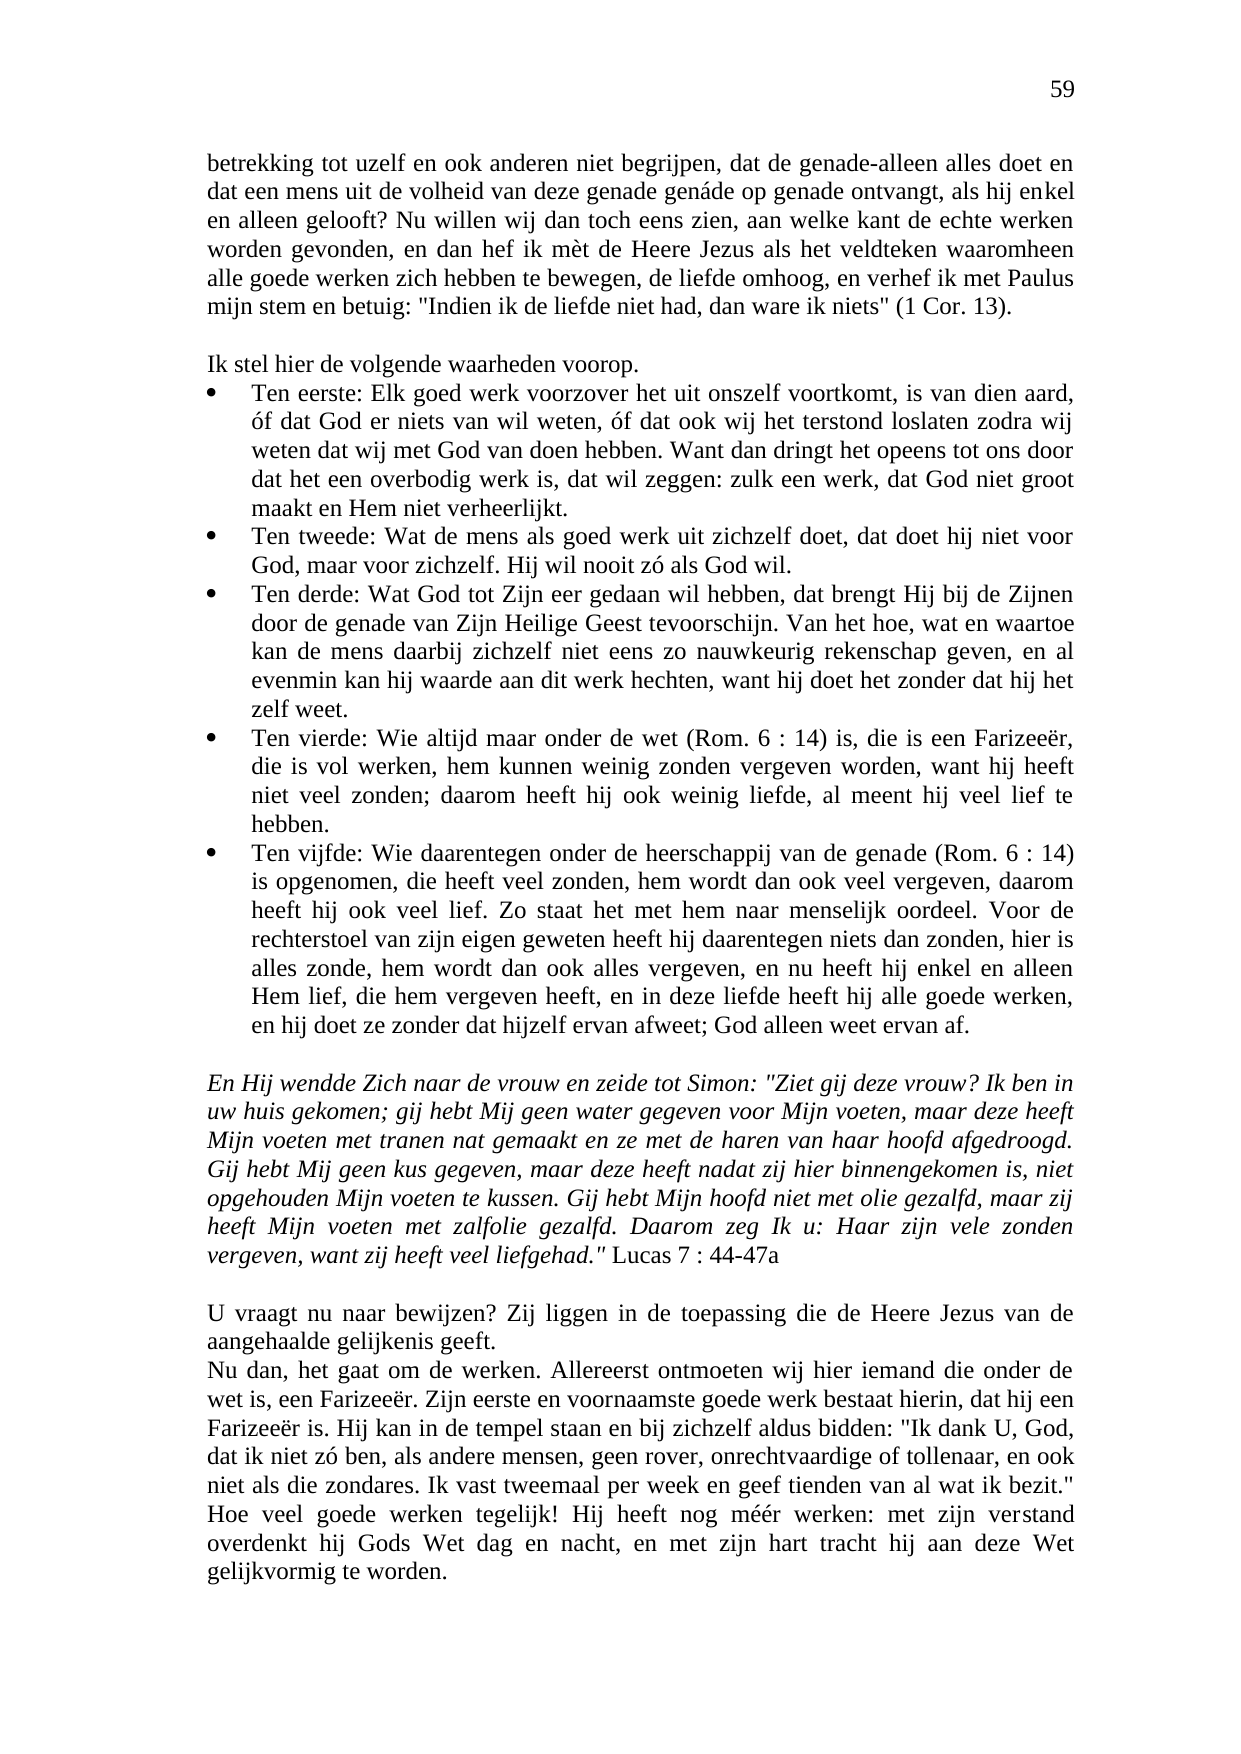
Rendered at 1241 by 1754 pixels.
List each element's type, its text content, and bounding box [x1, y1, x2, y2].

text U vraagt nu naar bewijzen? Zij liggen in de toepassing die de Heere Jezus van de aangehaalde gelijkenis geeft. [207, 1298, 1075, 1355]
list Ten tweede: Wat de mens als goed werk uit zichzelf doet, dat doet hij niet voor God, maar voor zichzelf. Hij wil nooit zó als God wil. [207, 521, 1075, 579]
list Ten vijfde: Wie daarentegen onder de heerschappij van de genade (Rom. 6 : 14) is opgenomen, die heeft veel zonden, hem wordt dan ook veel vergeven, daarom heeft hij ook veel lief. Zo staat het met hem naar menselijk oordeel. Voor de rechterstoel van zijn eigen geweten heeft hij daarentegen niets dan zonden, hier is alles zonde, hem wordt dan ook alles vergeven, en nu heeft hij enkel en alleen Hem lief, die hem vergeven heeft, en in deze liefde heeft hij alle goede werken, en hij doet ze zonder dat hijzelf ervan afweet; God alleen weet ervan af. [207, 838, 1075, 1039]
text En Hij wendde Zich naar de vrouw en zeide tot Simon: "Ziet gij deze vrouw? Ik ben in uw huis gekomen; gij hebt Mij geen water gegeven voor Mijn voeten, maar deze heeft Mijn voeten met tranen nat gemaakt en ze met de haren van haar hoofd afgedroogd. Gij hebt Mij geen kus gegeven, maar deze heeft nadat zij hier binnengekomen is, niet opgehouden Mijn voeten te kussen. Gij hebt Mijn hoofd niet met olie gezalfd, maar zij heeft Mijn voeten met zalfolie gezalfd. Daarom zeg Ik u: Haar zijn vele zonden vergeven, want zij heeft veel liefgehad." Lucas 7 : 44-47a [207, 1068, 1075, 1269]
text Ik stel hier de volgende waarheden voorop. [207, 349, 1075, 378]
text Nu dan, het gaat om de werken. Allereerst ontmoeten wij hier iemand die onder de wet is, een Farizeeër. Zijn eerste en voornaamste goede werk bestaat hierin, dat hij een Farizeeër is. Hij kan in de tempel staan en bij zichzelf aldus bidden: "Ik dank U, God, dat ik niet zó ben, als andere mensen, geen rover, onrechtvaardige of tollenaar, en ook niet als die zondares. Ik vast tweemaal per week en geef tienden van al wat ik bezit." Hoe veel goede werken tegelijk! Hij heeft nog méér werken: met zijn verstand overdenkt hij Gods Wet dag en nacht, en met zijn hart tracht hij aan deze Wet gelijkvormig te worden. [207, 1355, 1075, 1585]
list Ten derde: Wat God tot Zijn eer gedaan wil hebben, dat brengt Hij bij de Zijnen door de genade van Zijn Heilige Geest tevoorschijn. Van het hoe, wat en waartoe kan de mens daarbij zichzelf niet eens zo nauwkeurig rekenschap geven, en al evenmin kan hij waarde aan dit werk hechten, want hij doet het zonder dat hij het zelf weet. [207, 579, 1075, 723]
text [207, 148, 1075, 320]
list Ten eerste: Elk goed werk voorzover het uit onszelf voortkomt, is van dien aard, óf dat God er niets van wil weten, óf dat ook wij het terstond loslaten zodra wij weten dat wij met God van doen hebben. Want dan dringt het opeens tot ons door dat het een overbodig werk is, dat wil zeggen: zulk een werk, dat God niet groot maakt en Hem niet verheerlijkt. [207, 378, 1075, 521]
list Ten vierde: Wie altijd maar onder de wet (Rom. 6 : 14) is, die is een Farizeeër, die is vol werken, hem kunnen weinig zonden vergeven worden, want hij heeft niet veel zonden; daarom heeft hij ook weinig liefde, al meent hij veel lief te hebben. [207, 723, 1075, 838]
